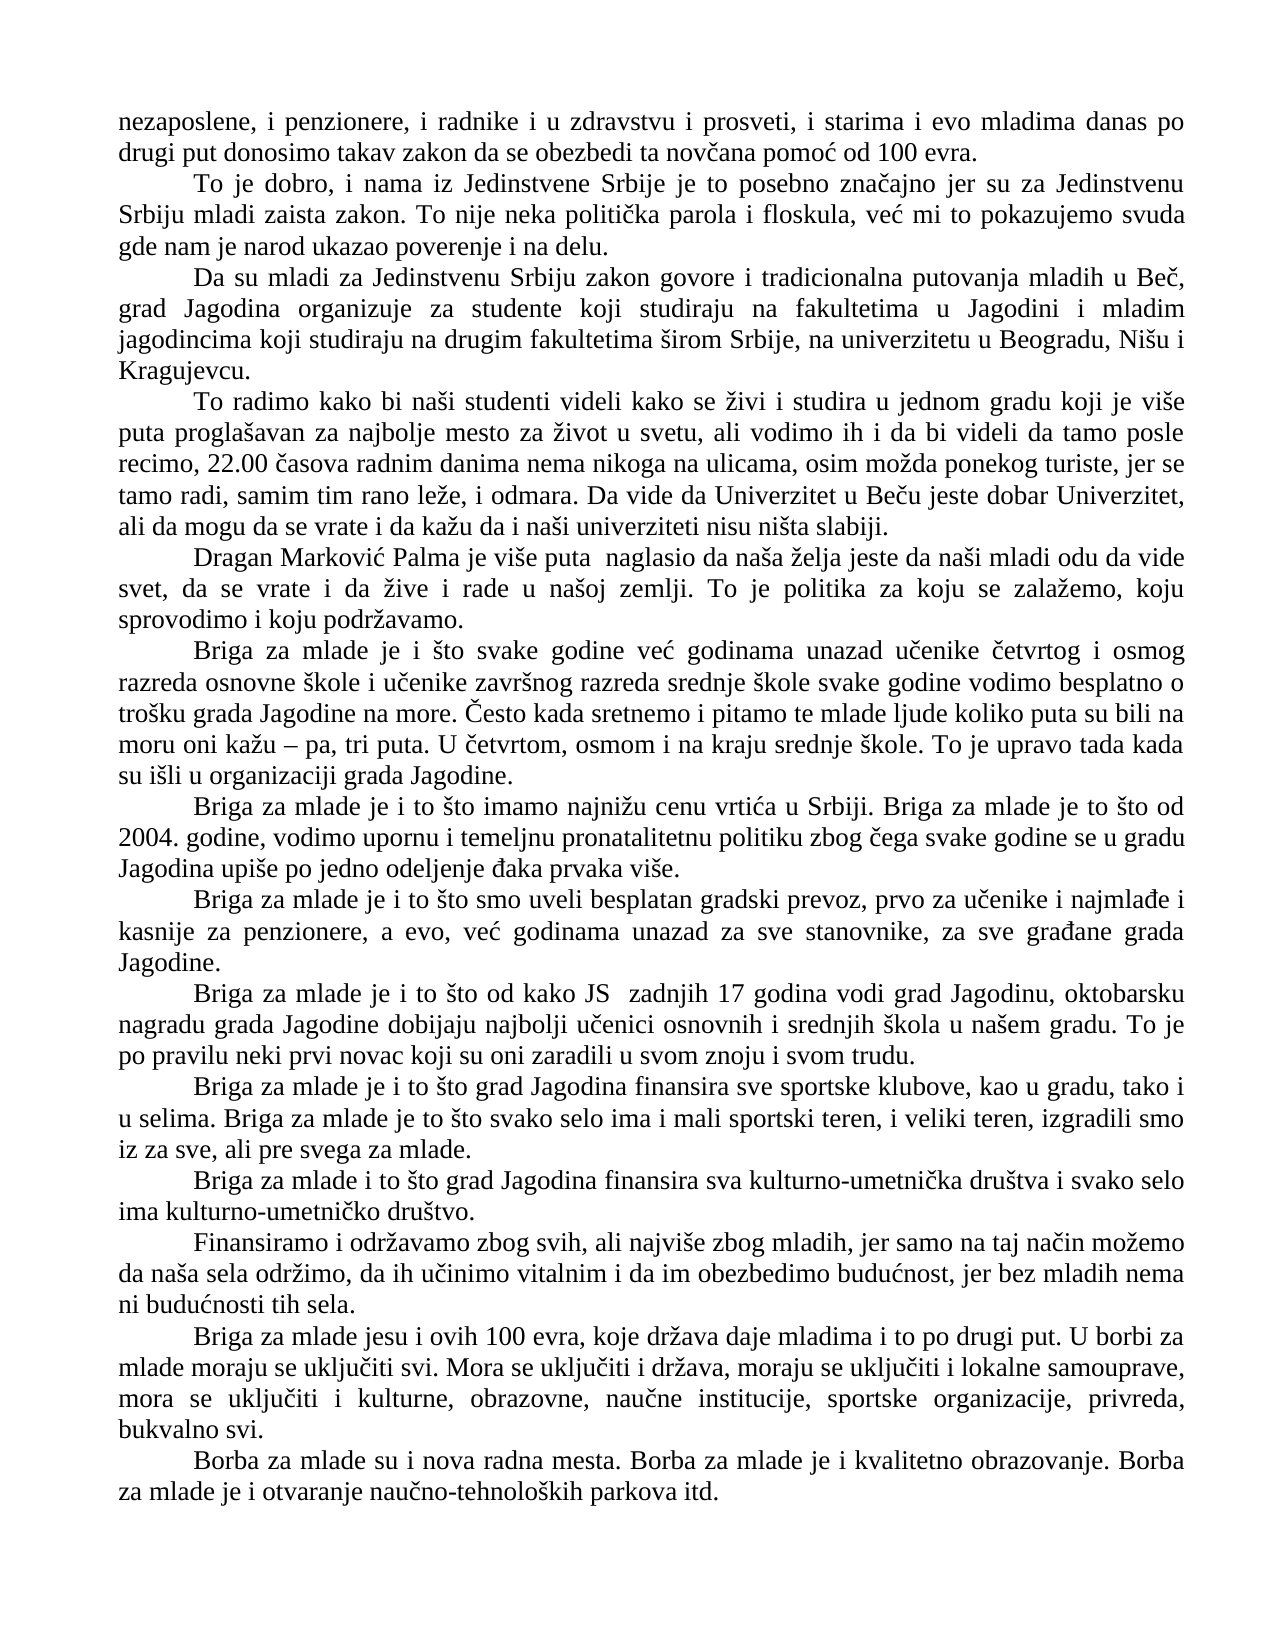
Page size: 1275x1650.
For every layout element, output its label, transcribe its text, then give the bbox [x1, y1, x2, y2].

text Briga za mlade je i to što smo uveli besplatan gradski prevoz, prvo za učenike i najmlađe i kasnije za penzionere, a evo, već godinama unazad za sve stanovnike, za sve građane grada Jagodine. [118, 884, 1186, 977]
text Briga za mlade je i što svake godine već godinama unazad učenike četvrtog i osmog razreda osnovne škole i učenike završnog razreda srednje škole svake godine vodimo besplatno o trošku grada Jagodine na more. Često kada sretnemo i pitamo te mlade ljude koliko puta su bili na moru oni kažu – pa, tri puta. U četvrtom, osmom i na kraju srednje škole. To je upravo tada kada su išli u organizaciji grada Jagodine. [118, 634, 1186, 790]
text Briga za mlade je i to što imamo najnižu cenu vrtića u Srbiji. Briga za mlade je to što od 2004. godine, vodimo upornu i temeljnu pronatalitetnu politiku zbog čega svake godine se u gradu Jagodina upiše po jedno odeljenje đaka prvaka više. [118, 790, 1186, 884]
text Dragan Marković Palma je više puta naglasio da naša želja jeste da naši mladi odu da vide svet, da se vrate i da žive i rade u našoj zemlji. To je politika za koju se zalažemo, koju sprovodimo i koju podržavamo. [118, 541, 1186, 634]
text Briga za mlade je i to što grad Jagodina finansira sve sportske klubove, kao u gradu, tako i u selima. Briga za mlade je to što svako selo ima i mali sportski teren, i veliki teren, izgradili smo iz za sve, ali pre svega za mlade. [118, 1071, 1186, 1164]
text Da su mladi za Jedinstvenu Srbiju zakon govore i tradicionalna putovanja mladih u Beč, grad Jagodina organizuje za studente koji studiraju na fakultetima u Jagodini i mladim jagodincima koji studiraju na drugim fakultetima širom Srbije, na univerzitetu u Beogradu, Nišu i Kragujevcu. [118, 261, 1186, 385]
text Finansiramo i održavamo zbog svih, ali najviše zbog mladih, jer samo na taj način možemo da naša sela održimo, da ih učinimo vitalnim i da im obezbedimo budućnost, jer bez mladih nema ni budućnosti tih sela. [118, 1226, 1186, 1320]
text To radimo kako bi naši studenti videli kako se živi i studira u jednom gradu koji je više puta proglašavan za najbolje mesto za život u svetu, ali vodimo ih i da bi videli da tamo posle recimo, 22.00 časova radnim danima nema nikoga na ulicama, osim možda ponekog turiste, jer se tamo radi, samim tim rano leže, i odmara. Da vide da Univerzitet u Beču jeste dobar Univerzitet, ali da mogu da se vrate i da kažu da i naši univerziteti nisu ništa slabiji. [118, 385, 1186, 541]
text Briga za mlade i to što grad Jagodina finansira sva kulturno-umetnička društva i svako selo ima kulturno-umetničko društvo. [118, 1164, 1186, 1226]
text Briga za mlade je i to što od kako JS zadnjih 17 godina vodi grad Jagodinu, oktobarsku nagradu grada Jagodine dobijaju najbolji učenici osnovnih i srednjih škola u našem gradu. To je po pravilu neki prvi novac koji su oni zaradili u svom znoju i svom trudu. [118, 977, 1186, 1071]
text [118, 105, 1186, 167]
text Briga za mlade jesu i ovih 100 evra, koje država daje mladima i to po drugi put. U borbi za mlade moraju se uključiti svi. Mora se uključiti i država, moraju se uključiti i lokalne samouprave, mora se uključiti i kulturne, obrazovne, naučne institucije, sportske organizacije, privreda, bukvalno svi. [118, 1320, 1186, 1444]
text Borba za mlade su i nova radna mesta. Borba za mlade je i kvalitetno obrazovanje. Borba za mlade je i otvaranje naučno-tehnoloških parkova itd. [118, 1444, 1186, 1507]
text To je dobro, i nama iz Jedinstvene Srbije je to posebno značajno jer su za Jedinstvenu Srbiju mladi zaista zakon. To nije neka politička parola i floskula, već mi to pokazujemo svuda gde nam je narod ukazao poverenje i na delu. [118, 167, 1186, 261]
